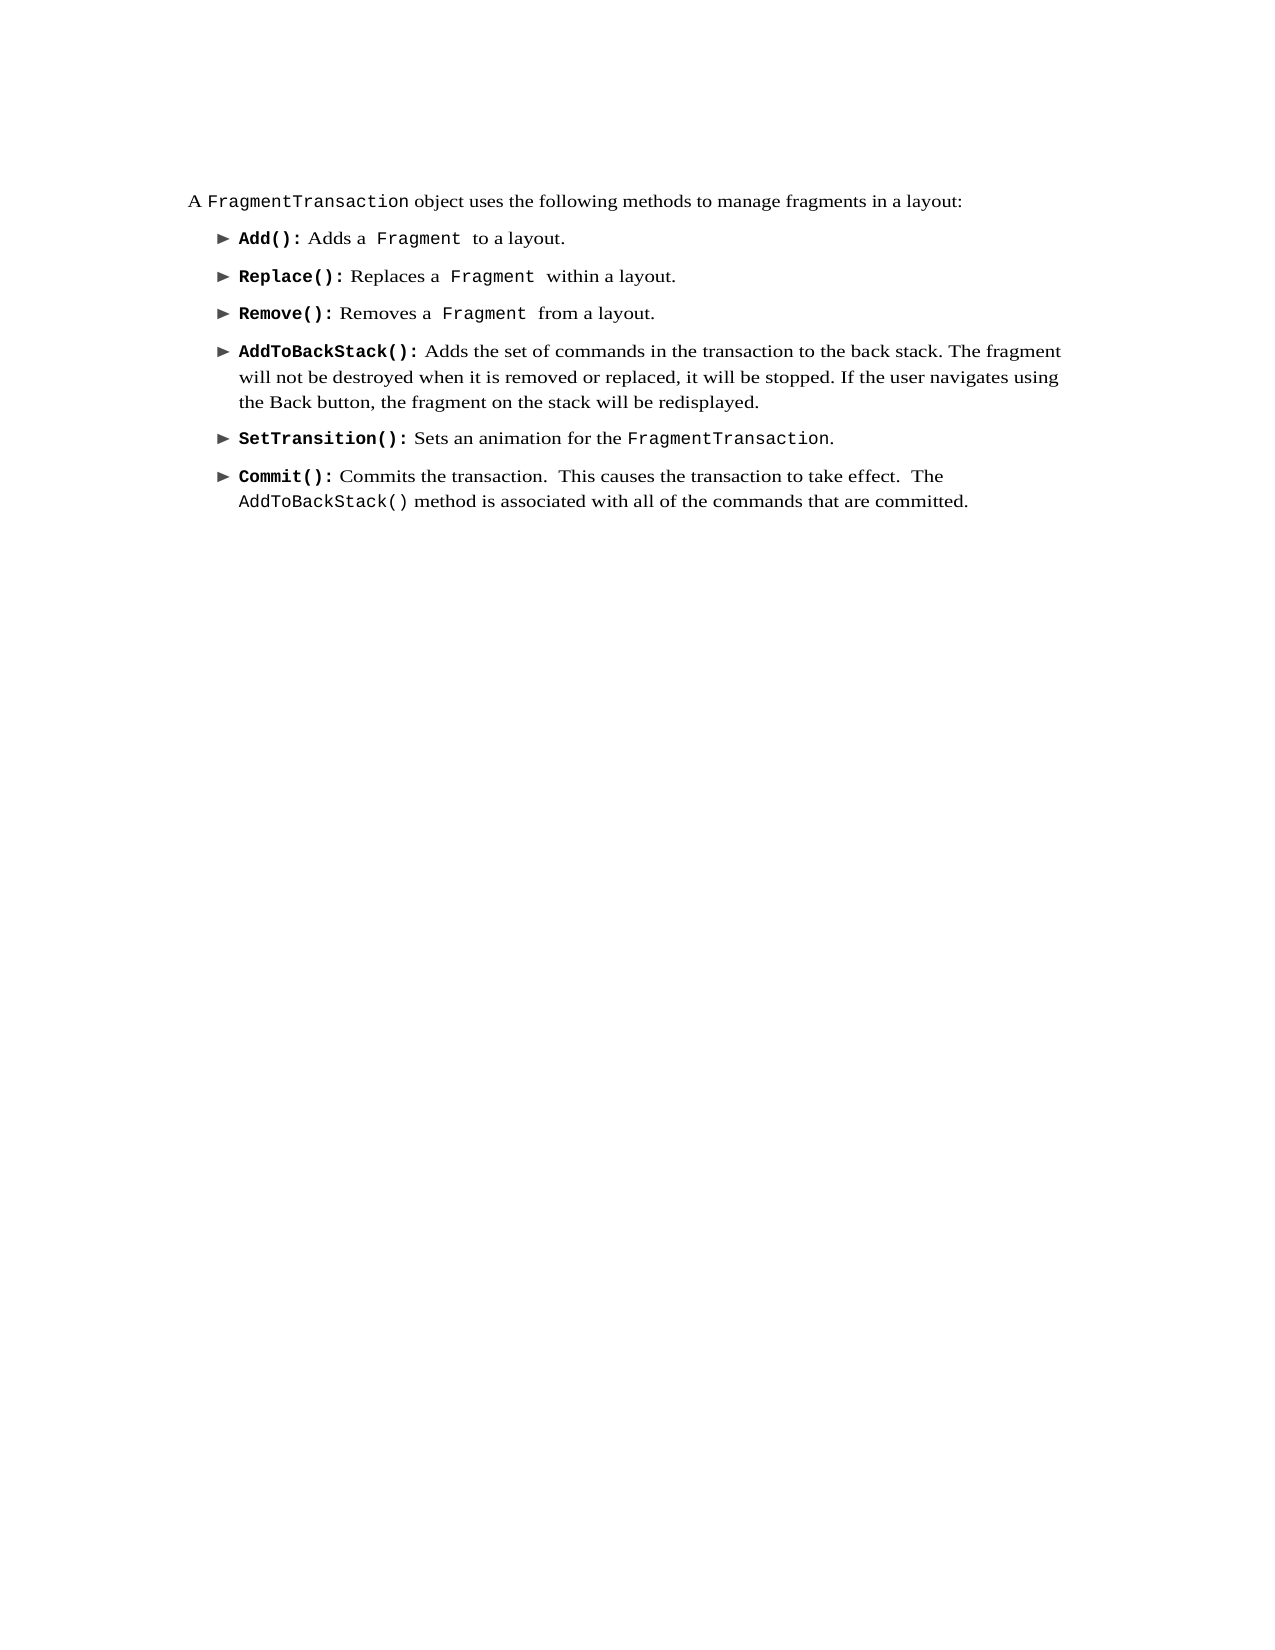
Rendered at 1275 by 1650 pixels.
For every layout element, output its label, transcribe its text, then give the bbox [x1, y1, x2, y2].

text Add(): Adds a Fragment to a layout. [213, 225, 1087, 250]
text Remove(): Removes a Fragment from a layout. [213, 300, 1087, 325]
text AddToBackStack(): Adds the set of commands in the transaction to the back stack. The fragment will not be destroyed when it is removed or replaced, it will be stopped. If the user navigates using the Back button, the fragment on the stack will be redisplayed. [213, 337, 1087, 412]
text Commit(): Commits the transaction. This causes the transaction to take effect. The AddToBackStack() method is associated with all of the commands that are committed. [213, 462, 1087, 512]
text SetTransition(): Sets an animation for the FragmentTransaction. [213, 425, 1087, 450]
text A FragmentTransaction object uses the following methods to manage fragments in a layout: [187, 187, 1087, 212]
text Replace(): Replaces a Fragment within a layout. [213, 262, 1087, 287]
